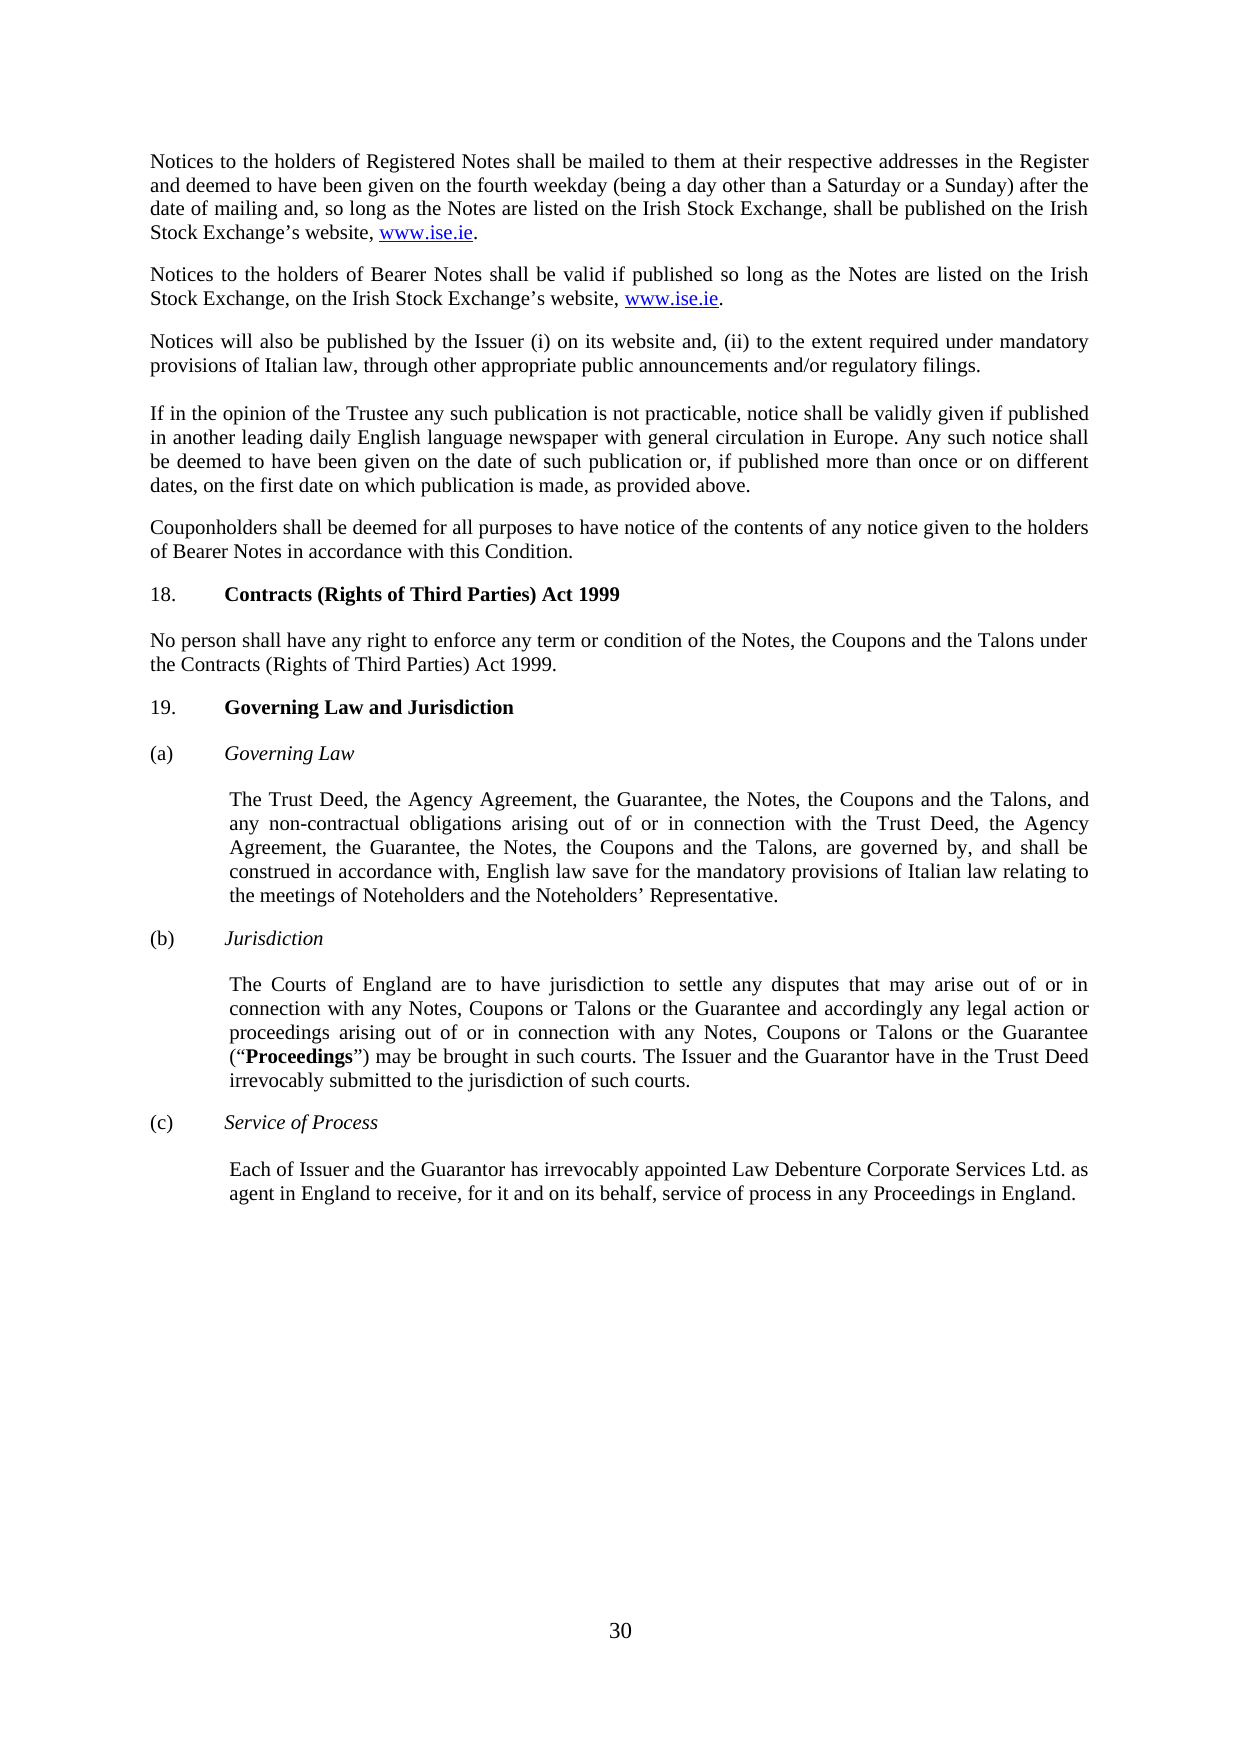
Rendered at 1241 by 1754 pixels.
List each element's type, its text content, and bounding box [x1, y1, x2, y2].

text Each of Issuer and the Guarantor has irrevocably appointed Law Debenture Corporate Services Ltd. as agent in England to receive, for it and on its behalf, service of process in any Proceedings in England. [229, 1157, 1090, 1205]
text Notices to the holders of Bearer Notes shall be valid if published so long as the Notes are listed on the Irish Stock Exchange, on the Irish Stock Exchange’s website, www.ise.ie. [150, 262, 1090, 310]
list Service of Process [150, 1113, 1090, 1134]
text Couponholders shall be deemed for all purposes to have notice of the contents of any notice given to the holders of Bearer Notes in accordance with this Condition. [150, 516, 1090, 563]
subtitle Governing Law and Jurisdiction [150, 698, 1090, 718]
text No person shall have any right to enforce any term or condition of the Notes, the Coupons and the Talons under the Contracts (Rights of Third Parties) Act 1999. [150, 628, 1090, 676]
text Notices to the holders of Registered Notes shall be mailed to them at their respective addresses in the Register and deemed to have been given on the fourth weekday (being a day other than a Saturday or a Sunday) after the date of mailing and, so long as the Notes are listed on the Irish Stock Exchange, shall be published on the Irish Stock Exchange’s website, www.ise.ie. [150, 150, 1090, 244]
list Jurisdiction [150, 928, 1090, 949]
text If in the opinion of the Trustee any such publication is not practicable, notice shall be validly given if published in another leading daily English language newspaper with general circulation in Europe. Any such notice shall be deemed to have been given on the date of such publication or, if published more than once or on different dates, on the first date on which publication is made, as provided above. [150, 401, 1090, 497]
text The Trust Deed, the Agency Agreement, the Guarantee, the Notes, the Coupons and the Talons, and any non-contractual obligations arising out of or in connection with the Trust Deed, the Agency Agreement, the Guarantee, the Notes, the Coupons and the Talons, are governed by, and shall be construed in accordance with, English law save for the mandatory provisions of Italian law relating to the meetings of Noteholders and the Noteholders’ Representative. [229, 787, 1090, 907]
list Governing Law [150, 743, 1090, 764]
text Notices will also be published by the Issuer (i) on its website and, (ii) to the extent required under mandatory provisions of Italian law, through other appropriate public announcements and/or regulatory filings. [150, 329, 1090, 377]
text The Courts of England are to have jurisdiction to settle any disputes that may arise out of or in connection with any Notes, Coupons or Talons or the Guarantee and accordingly any legal action or proceedings arising out of or in connection with any Notes, Coupons or Talons or the Guarantee (“Proceedings”) may be brought in such courts. The Issuer and the Guarantor have in the Trust Deed irrevocably submitted to the jurisdiction of such courts. [229, 972, 1090, 1092]
subtitle Contracts (Rights of Third Parties) Act 1999 [150, 585, 1090, 606]
